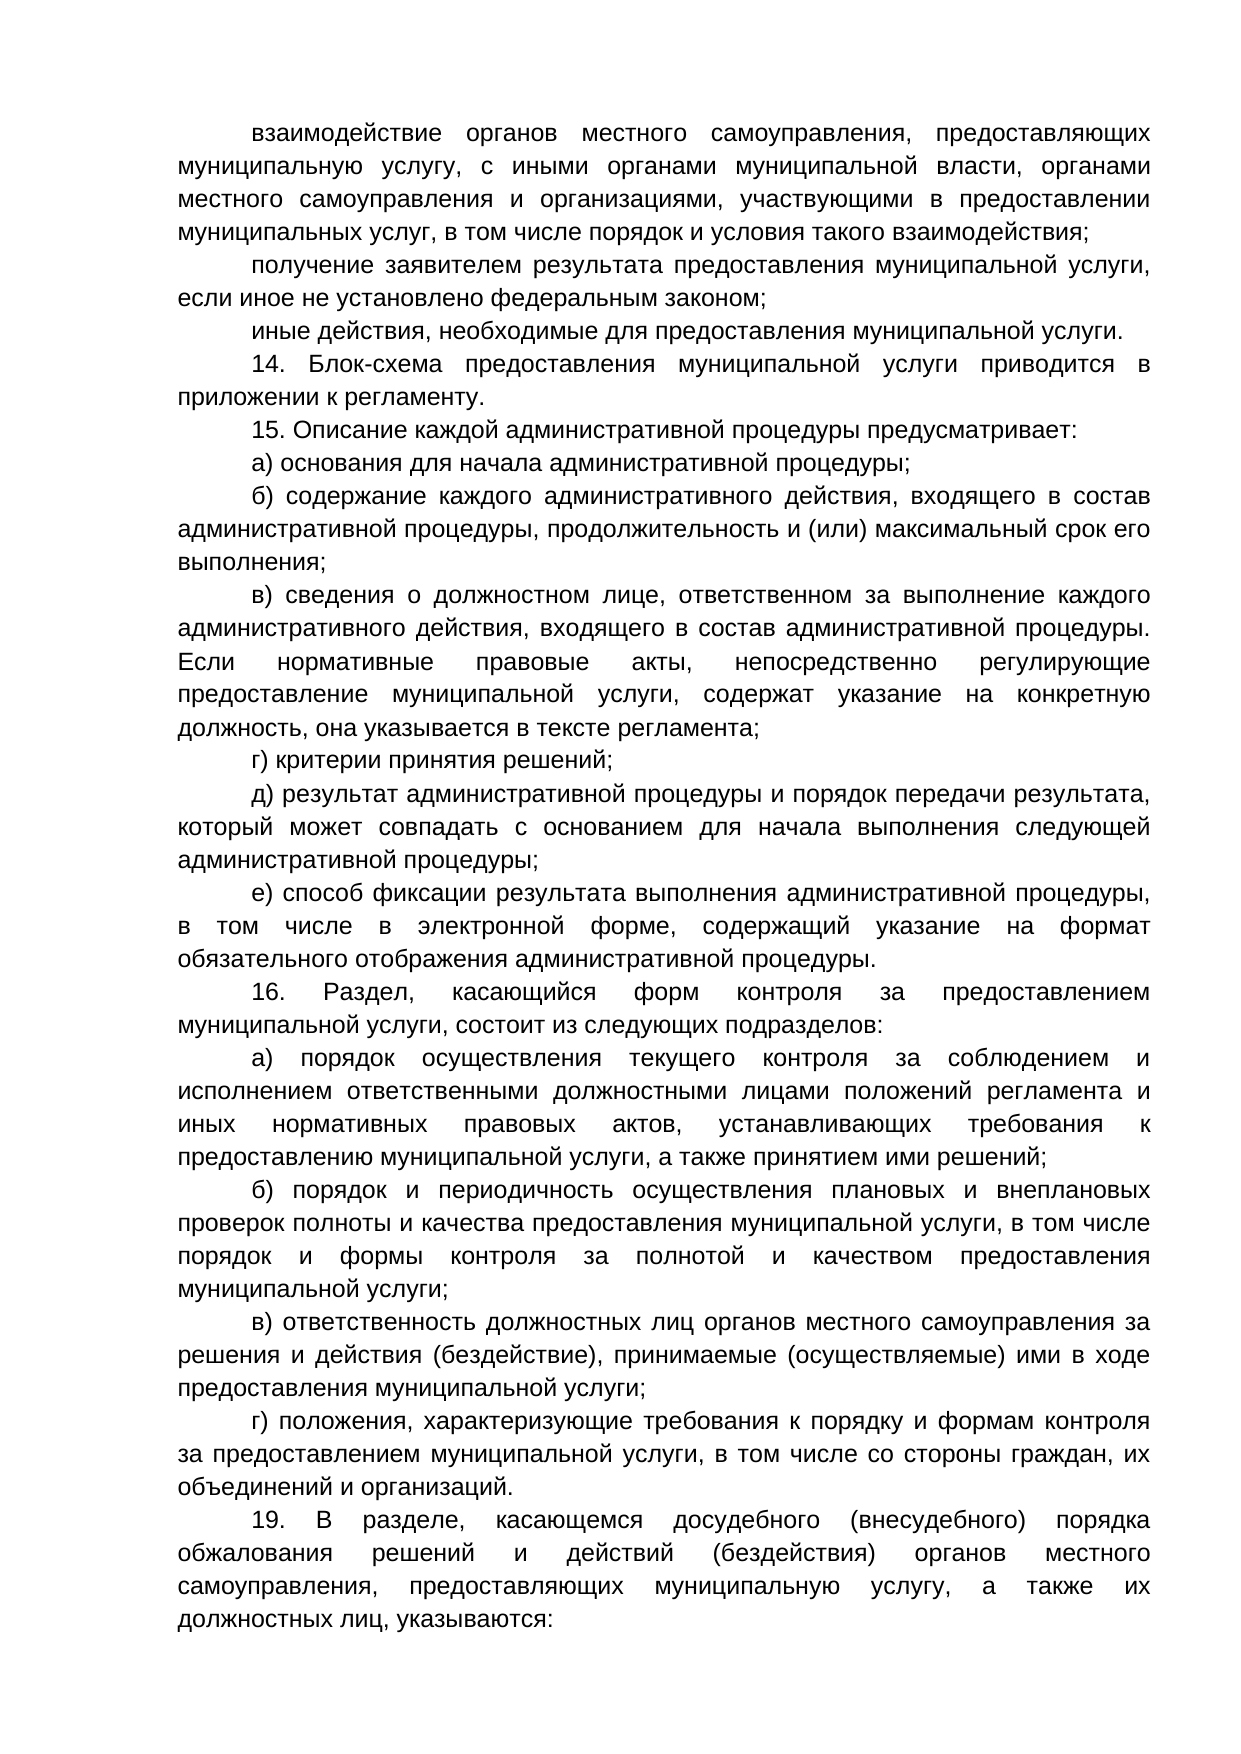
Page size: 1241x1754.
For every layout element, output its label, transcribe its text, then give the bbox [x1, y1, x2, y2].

text б) содержание каждого административного действия, входящего в состав административной процедуры, продолжительность и (или) максимальный срок его выполнения; [177, 481, 1152, 576]
text в) ответственность должностных лиц органов местного самоуправления за решения и действия (бездействие), принимаемые (осуществляемые) ими в ходе предоставления муниципальной услуги; [177, 1307, 1152, 1402]
text 16. Раздел, касающийся форм контроля за предоставлением муниципальной услуги, состоит из следующих подразделов: [177, 977, 1152, 1038]
text 15. Описание каждой административной процедуры предусматривает: [177, 415, 1152, 444]
text 14. Блок-схема предоставления муниципальной услуги приводится в приложении к регламенту. [177, 349, 1152, 411]
text 19. В разделе, касающемся досудебного (внесудебного) порядка обжалования решений и действий (бездействия) органов местного самоуправления, предоставляющих муниципальную услугу, а также их должностных лиц, указываются: [177, 1505, 1152, 1633]
text иные действия, необходимые для предоставления муниципальной услуги. [177, 316, 1152, 345]
text получение заявителем результата предоставления муниципальной услуги, если иное не установлено федеральным законом; [177, 250, 1152, 312]
text а) порядок осуществления текущего контроля за соблюдением и исполнением ответственными должностными лицами положений регламента и иных нормативных правовых актов, устанавливающих требования к предоставлению муниципальной услуги, а также принятием ими решений; [177, 1043, 1152, 1171]
text г) критерии принятия решений; [177, 746, 1152, 774]
text г) положения, характеризующие требования к порядку и формам контроля за предоставлением муниципальной услуги, в том числе со стороны граждан, их объединений и организаций. [177, 1406, 1152, 1501]
text в) сведения о должностном лице, ответственном за выполнение каждого административного действия, входящего в состав административной процедуры. Если нормативные правовые акты, непосредственно регулирующие предоставление муниципальной услуги, содержат указание на конкретную должность, она указывается в тексте регламента; [177, 580, 1152, 741]
text е) способ фиксации результата выполнения административной процедуры, в том числе в электронной форме, содержащий указание на формат обязательного отображения административной процедуры. [177, 878, 1152, 972]
text б) порядок и периодичность осуществления плановых и внеплановых проверок полноты и качества предоставления муниципальной услуги, в том числе порядок и формы контроля за полнотой и качеством предоставления муниципальной услуги; [177, 1175, 1152, 1303]
text д) результат административной процедуры и порядок передачи результата, который может совпадать с основанием для начала выполнения следующей административной процедуры; [177, 778, 1152, 873]
text а) основания для начала административной процедуры; [177, 448, 1152, 477]
text взаимодействие органов местного самоуправления, предоставляющих муниципальную услугу, с иными органами муниципальной власти, органами местного самоуправления и организациями, участвующими в предоставлении муниципальных услуг, в том числе порядок и условия такого взаимодействия; [177, 118, 1152, 246]
